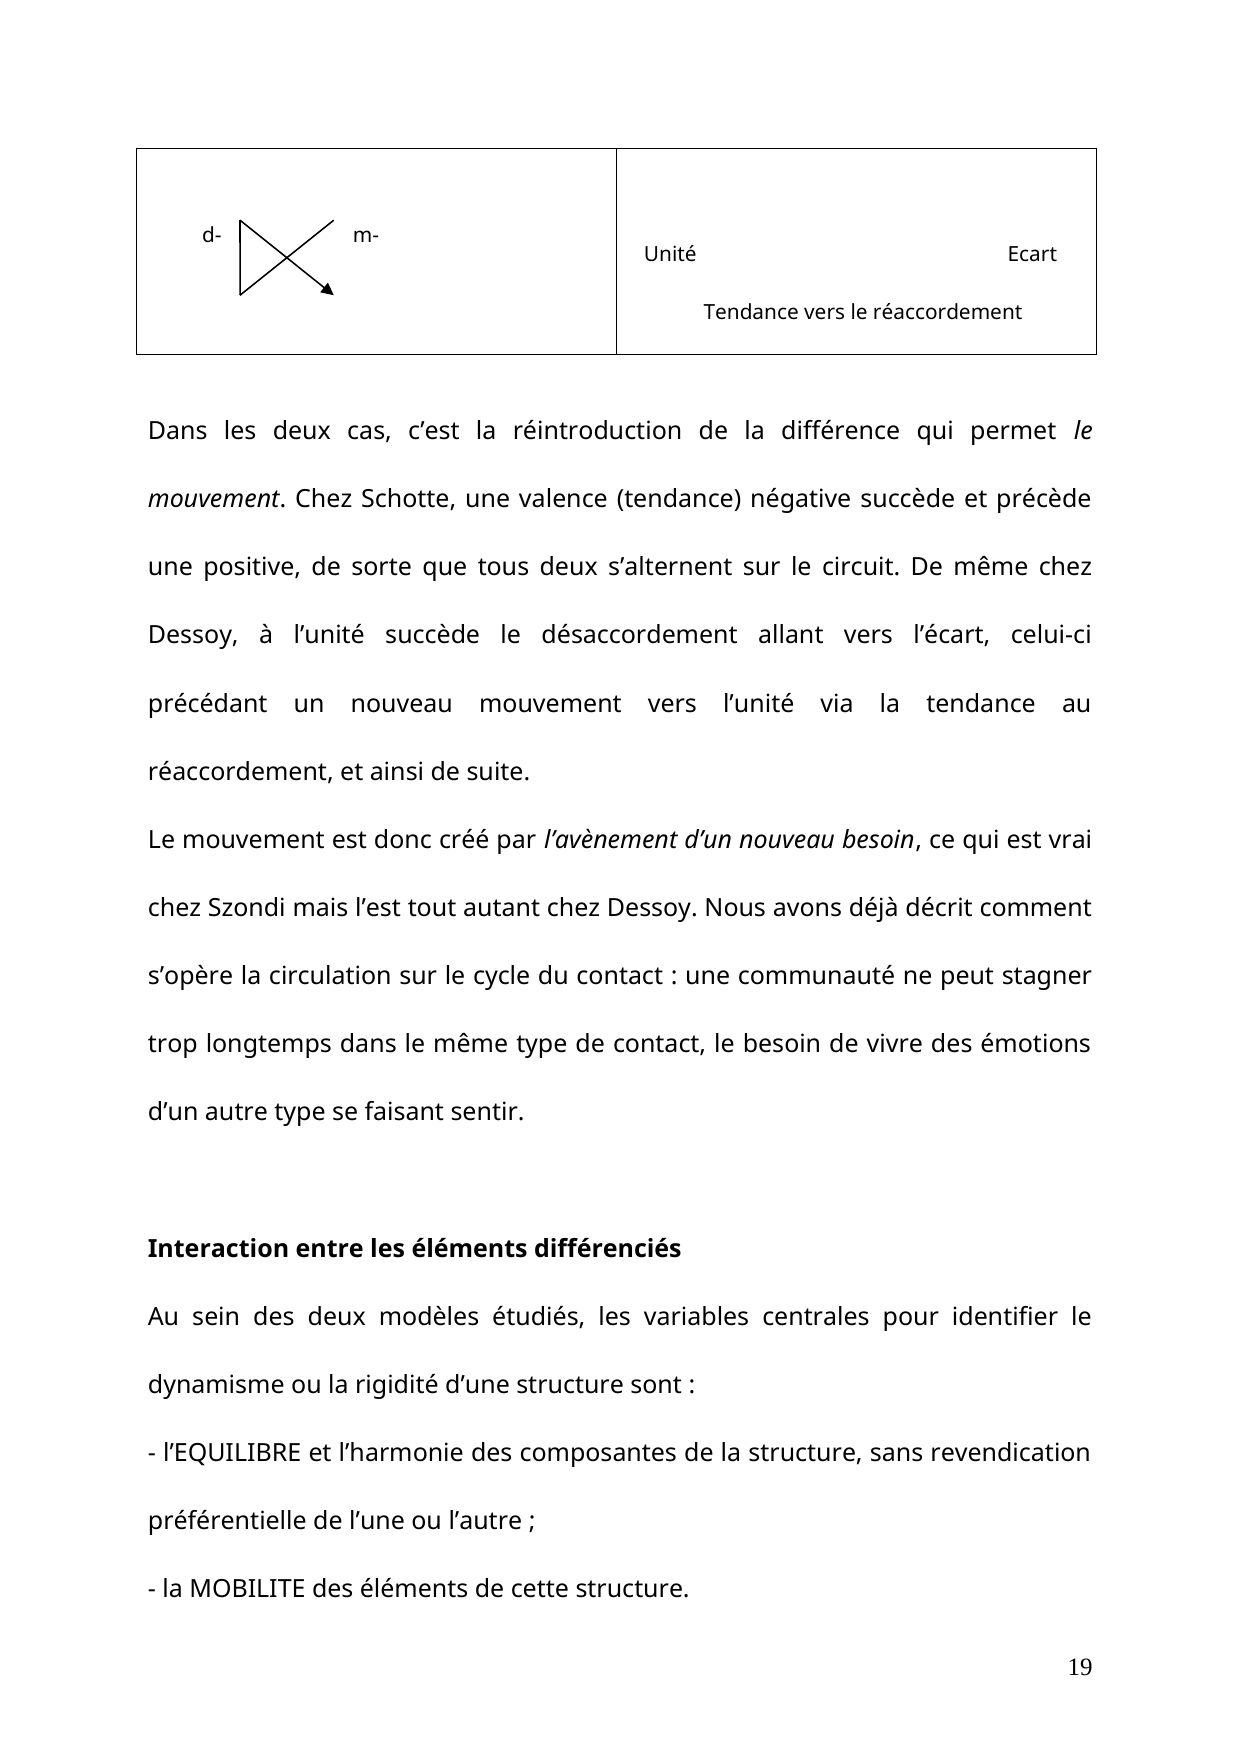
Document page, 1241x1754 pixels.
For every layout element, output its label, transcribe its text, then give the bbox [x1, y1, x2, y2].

text Au sein des deux modèles étudiés, les variables centrales pour identifier le dynamisme ou la rigidité d’une structure sont : [148, 1298, 1093, 1401]
text - l’EQUILIBRE et l’harmonie des composantes de la structure, sans revendication préférentielle de l’une ou l’autre ; [148, 1434, 1093, 1537]
text - la MOBILITE des éléments de cette structure. [148, 1571, 1093, 1605]
text Le mouvement est donc créé par l’avènement d’un nouveau besoin, ce qui est vrai chez Szondi mais l’est tout autant chez Dessoy. Nous avons déjà décrit comment s’opère la circulation sur le cycle du contact : une communauté ne peut stagner trop longtemps dans le même type de contact, le besoin de vivre des émotions d’un autre type se faisant sentir. [148, 821, 1093, 1128]
text Interaction entre les éléments différenciés [148, 1230, 1093, 1264]
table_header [617, 149, 1096, 354]
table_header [137, 149, 616, 354]
text Dans les deux cas, c’est la réintroduction de la différence qui permet le mouvement. Chez Schotte, une valence (tendance) négative succède et précède une positive, de sorte que tous deux s’alternent sur le circuit. De même chez Dessoy, à l’unité succède le désaccordement allant vers l’écart, celui-ci précédant un nouveau mouvement vers l’unité via la tendance au réaccordement, et ainsi de suite. [148, 413, 1093, 787]
